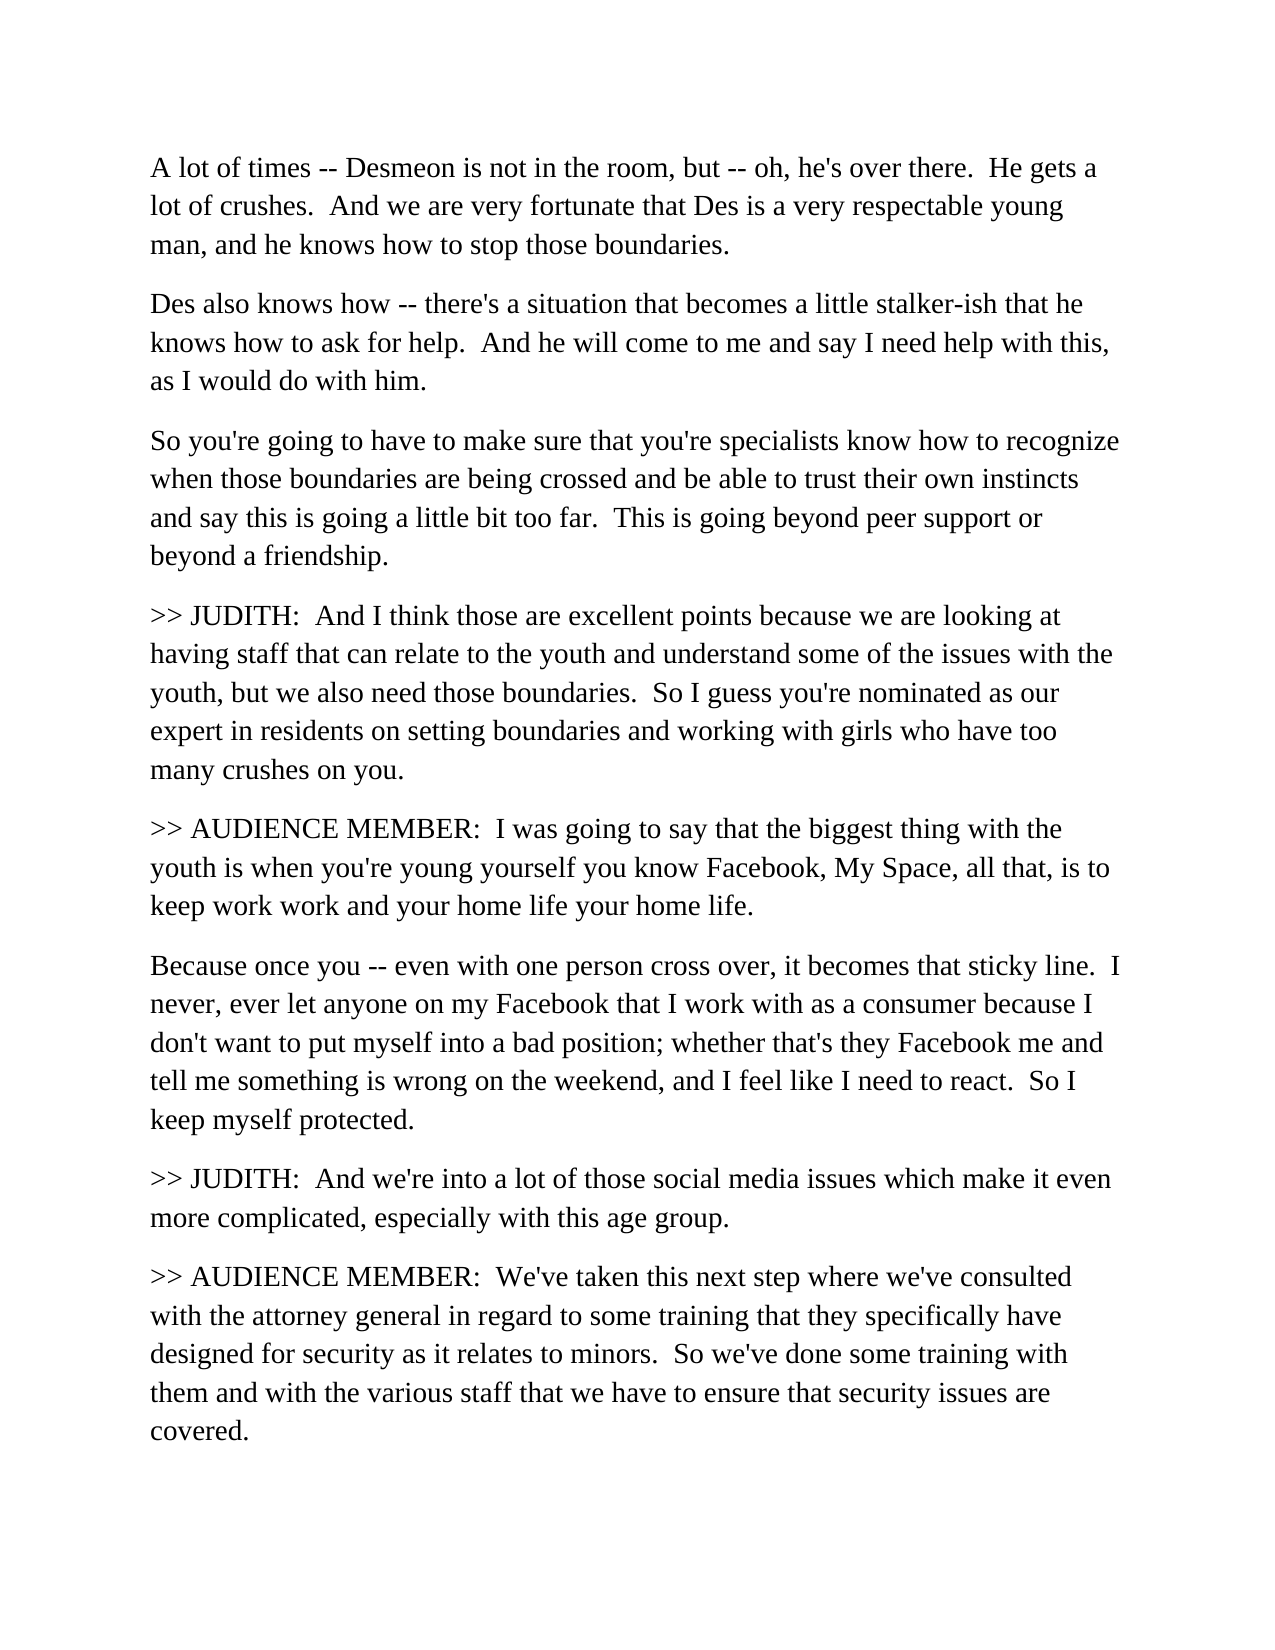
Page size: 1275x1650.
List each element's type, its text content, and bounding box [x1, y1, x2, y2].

text >> AUDIENCE MEMBER: I was going to say that the biggest thing with the youth is when you're young yourself you know Facebook, My Space, all that, is to keep work work and your home life your home life. [150, 811, 1125, 922]
text >> AUDIENCE MEMBER: We've taken this next step where we've consulted with the attorney general in regard to some training that they specifically have designed for security as it relates to minors. So we've done some training with them and with the various staff that we have to ensure that security issues are covered. [150, 1259, 1125, 1447]
text >> JUDITH: And I think those are excellent points because we are looking at having staff that can relate to the youth and understand some of the issues with the youth, but we also need those boundaries. So I guess you're nominated as our expert in residents on setting boundaries and working with girls who have too many crushes on you. [150, 598, 1125, 786]
text So you're going to have to make sure that you're specialists know how to recognize when those boundaries are being crossed and be able to trust their own instincts and say this is going a little bit too far. This is going beyond peer support or beyond a friendship. [150, 423, 1125, 572]
text Des also knows how -- there's a situation that becomes a little stalker-ish that he knows how to ask for help. And he will come to me and say I need help with this, as I would do with him. [150, 286, 1125, 397]
text >> JUDITH: And we're into a lot of those social media issues which make it even more complicated, especially with this age group. [150, 1161, 1125, 1233]
text A lot of times -- Desmeon is not in the room, but -- oh, he's over there. He gets a lot of crushes. And we are very fortunate that Des is a very respectable young man, and he knows how to stop those boundaries. [150, 150, 1125, 261]
text Because once you -- even with one person cross over, it becomes that sticky line. I never, ever let anyone on my Facebook that I work with as a consumer because I don't want to put myself into a bad position; whether that's they Facebook me and tell me something is wrong on the weekend, and I feel like I need to react. So I keep myself protected. [150, 948, 1125, 1136]
